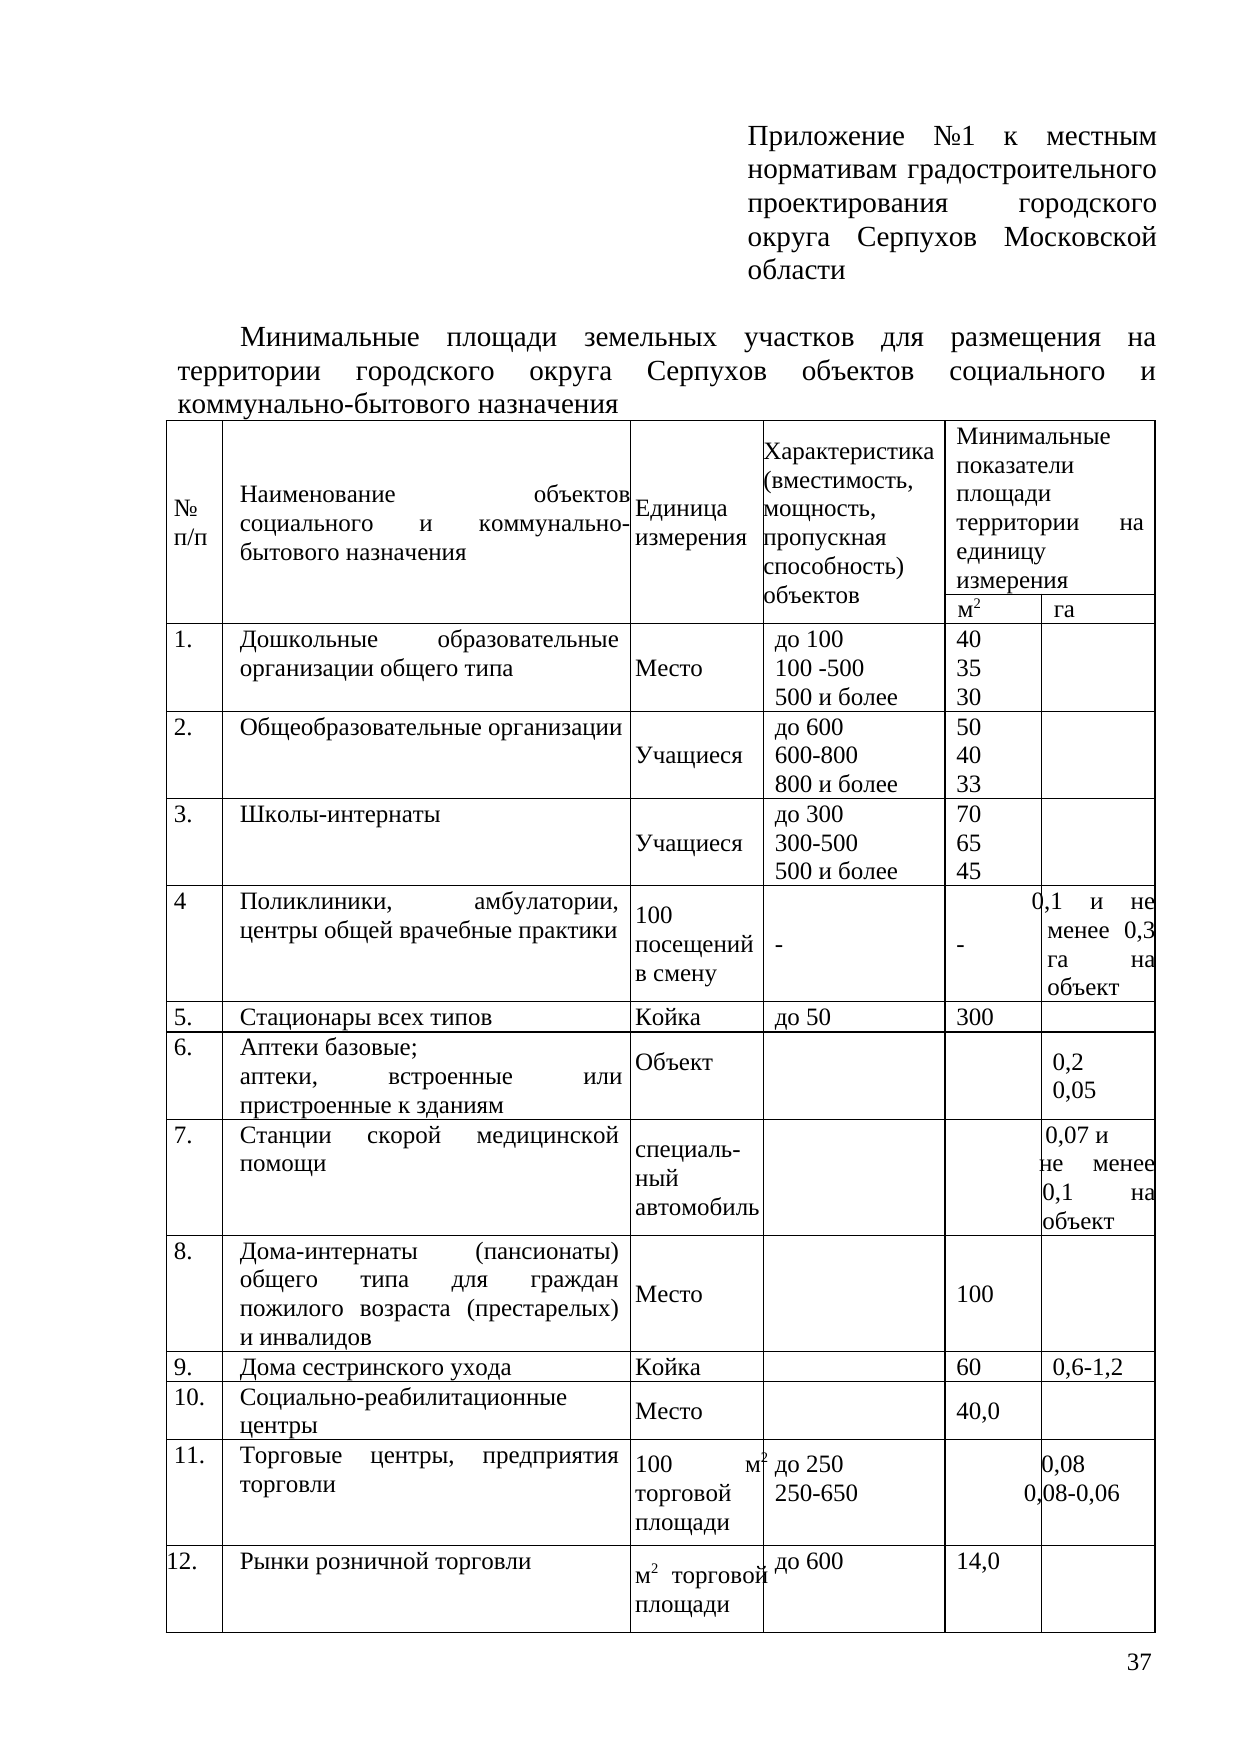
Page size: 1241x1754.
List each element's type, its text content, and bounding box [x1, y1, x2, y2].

table_header № п/п [167, 421, 222, 623]
table_cell 14,0 [946, 1546, 1041, 1632]
table_cell [946, 1120, 1041, 1235]
table_cell Учащиеся [631, 712, 763, 798]
table_cell 12. [167, 1546, 222, 1632]
table_cell Торговые центры, предприятия торговли [223, 1440, 630, 1545]
table_cell [764, 1033, 944, 1119]
table_cell 5. [167, 1002, 222, 1031]
table_cell Поликлиники, амбулатории, центры общей врачебные практики [223, 886, 630, 1001]
table_cell Объект [631, 1033, 763, 1119]
text Приложение №1 к местным нормативам градостроительного проектирования городского округа Серпухов Московской области [747, 118, 1157, 286]
table_cell до 50 [764, 1002, 944, 1031]
table_cell до 600 [764, 1546, 944, 1632]
table_cell м2 торговой площади [631, 1546, 763, 1632]
table_cell Место [631, 1382, 763, 1439]
table_cell Койка [631, 1002, 763, 1031]
table_cell 40,0 [946, 1382, 1041, 1439]
table_cell [1042, 1236, 1154, 1351]
table_cell 8. [167, 1236, 222, 1351]
table_cell Дома сестринского ухода [223, 1352, 630, 1381]
table_cell Место [631, 1236, 763, 1351]
table_header Единица измерения [631, 421, 763, 623]
table_cell Стационары всех типов [223, 1002, 630, 1031]
table_cell Место [631, 624, 763, 711]
table_cell до 300 300-500 500 и более [764, 799, 944, 885]
table_cell [946, 1440, 1041, 1545]
table_cell 10. [167, 1382, 222, 1439]
table_cell [1042, 1546, 1154, 1632]
table_header Минимальные показатели площади территории на единицу измерения [946, 421, 1154, 593]
table_cell до 100 100 -500 500 и более [764, 624, 944, 711]
table_cell Дошкольные образовательные организации общего типа [223, 624, 630, 711]
table_cell 7. [167, 1120, 222, 1235]
table_cell [764, 1352, 944, 1381]
table_cell Школы-интернаты [223, 799, 630, 885]
table_cell 60 [946, 1352, 1041, 1381]
table_cell Учащиеся [631, 799, 763, 885]
table_cell 0,07 и не менее 0,1 на объект [1042, 1120, 1154, 1235]
table_cell 70 65 45 [946, 799, 1041, 885]
table_cell Койка [631, 1352, 763, 1381]
table_cell 2. [167, 712, 222, 798]
table_cell 6. [167, 1033, 222, 1119]
table_cell 11. [167, 1440, 222, 1545]
table_cell [1042, 1382, 1154, 1439]
table_cell 1. [167, 624, 222, 711]
table_cell 0,6-1,2 [1042, 1352, 1154, 1381]
table_cell 300 [946, 1002, 1041, 1031]
table_cell Социально-реабилитационные центры [223, 1382, 630, 1439]
table_cell Аптеки базовые; аптеки, встроенные или пристроенные к зданиям [223, 1033, 630, 1119]
table_header Наименование объектов социального и коммунально-бытового назначения [223, 421, 630, 623]
table_cell 100 [946, 1236, 1041, 1351]
table_cell [764, 1120, 944, 1235]
table_cell 100 м2 торговой площади [631, 1440, 763, 1545]
table_cell Общеобразовательные организации [223, 712, 630, 798]
text Минимальные площади земельных участков для размещения на территории городского округа Серпухов объектов социального и коммунально-бытового назначения [177, 319, 1157, 420]
table_cell га [1042, 595, 1154, 623]
table_cell 0,1 и не менее 0,3 га на объект [1042, 886, 1154, 1001]
table_cell 50 40 33 [946, 712, 1041, 798]
table_cell 0,08 0,08-0,06 [1042, 1440, 1154, 1545]
table_cell специаль-ный автомобиль [631, 1120, 763, 1235]
table_cell 100 посещений в смену [631, 886, 763, 1001]
table_cell 0,2 0,05 [1042, 1033, 1154, 1119]
table_cell до 600 600-800 800 и более [764, 712, 944, 798]
table_cell [1042, 624, 1154, 711]
table_header Характеристика (вместимость, мощность, пропускная способность) объектов [764, 421, 944, 623]
table_cell 3. [167, 799, 222, 885]
table_cell - [764, 886, 944, 1001]
table_cell [764, 1382, 944, 1439]
table_cell Станции скорой медицинской помощи [223, 1120, 630, 1235]
table_cell до 250 250-650 [764, 1440, 944, 1545]
table_cell [764, 1236, 944, 1351]
table_cell 40 35 30 [946, 624, 1041, 711]
table_cell - [946, 886, 1041, 1001]
table_cell Дома-интернаты (пансионаты) общего типа для граждан пожилого возраста (престарелых) и инвалидов [223, 1236, 630, 1351]
table_cell Рынки розничной торговли [223, 1546, 630, 1632]
table_cell [1042, 1002, 1154, 1031]
table_cell м2 [946, 595, 1041, 623]
table_cell [946, 1033, 1041, 1119]
table_cell 9. [167, 1352, 222, 1381]
table_cell [1042, 799, 1154, 885]
table_cell 4 [167, 886, 222, 1001]
table_cell [1042, 712, 1154, 798]
